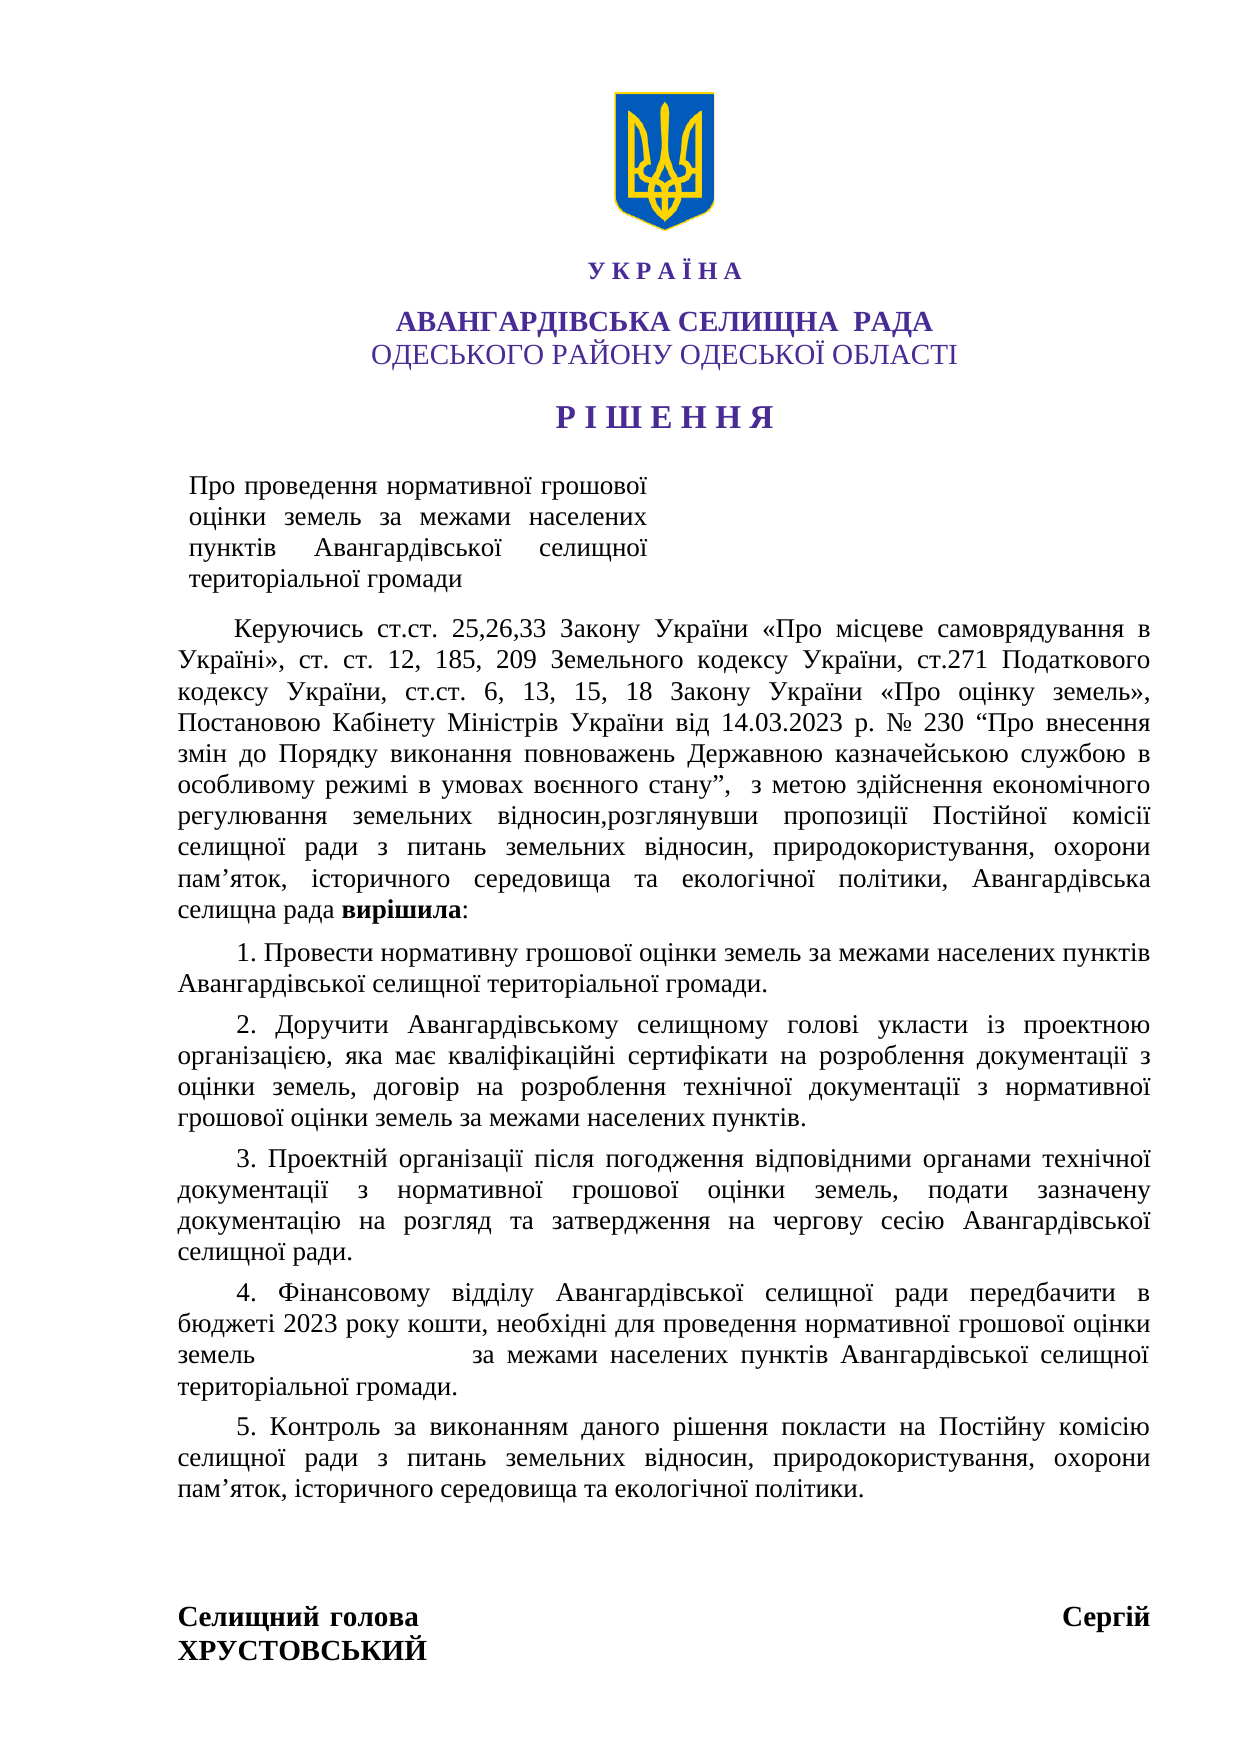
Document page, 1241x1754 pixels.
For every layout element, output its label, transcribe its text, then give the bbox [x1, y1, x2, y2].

text Керуючись ст.ст. 25,26,33 Закону України «Про місцеве самоврядування в Україні», ст. ст. 12, 185, 209 Земельного кодексу України, ст.271 Податкового кодексу України, ст.ст. 6, 13, 15, 18 Закону України «Про оцінку земель», Постановою Кабінету Міністрів України від 14.03.2023 р. № 230 “Про внесення змін до Порядку виконання повноважень Державною казначейською службою в особливому режимі в умовах воєнного стану”, з метою здійснення економічного регулювання земельних відносин,розглянувши пропозиції Постійної комісії селищної ради з питань земельних відносин, природокористування, охорони пам’яток, історичного середовища та екологічної політики, Авангардівська селищна рада вирішила: [177, 612, 1152, 924]
text Селищний голова Сергій ХРУСТОВСЬКИЙ [177, 1599, 1152, 1667]
text 1. Провести нормативну грошової оцінки земель за межами населених пунктів Авангардівської селищної територіальної громади. [177, 936, 1152, 998]
table_header Про проведення нормативної грошової оцінки земель за межами населених пунктів Авангардівської селищної територіальної громади [177, 469, 659, 593]
text АВАНГАРДІВСЬКА СЕЛИЩНА РАДА [177, 304, 1152, 337]
text 2. Доручити Авангардівському селищному голові укласти із проектною організацією, яка має кваліфікаційні сертифікати на розроблення документації з оцінки земель, договір на розроблення технічної документації з нормативної грошової оцінки земель за межами населених пунктів. [177, 1008, 1152, 1132]
text 5. Контроль за виконанням даного рішення покласти на Постійну комісію селищної ради з питань земельних відносин, природокористування, охорони пам’яток, історичного середовища та екологічної політики. [177, 1410, 1152, 1504]
text ОДЕСЬКОГО РАЙОНУ ОДЕСЬКОЇ ОБЛАСТІ [177, 337, 1152, 371]
text 3. Проектній організації після погодження відповідними органами технічної документації з нормативної грошової оцінки земель, подати зазначену документацію на розгляд та затвердження на чергову сесію Авангардівської селищної ради. [177, 1142, 1152, 1267]
picture [614, 92, 715, 231]
text У К Р А Ї Н А [177, 256, 1152, 285]
text Р І Ш Е Н Н Я [177, 397, 1152, 435]
text 4. Фінансовому відділу Авангардівської селищної ради передбачити в бюджеті 2023 року кошти, необхідні для проведення нормативної грошової оцінки земель за межами населених пунктів Авангардівської селищної територіальної громади. [177, 1276, 1152, 1401]
